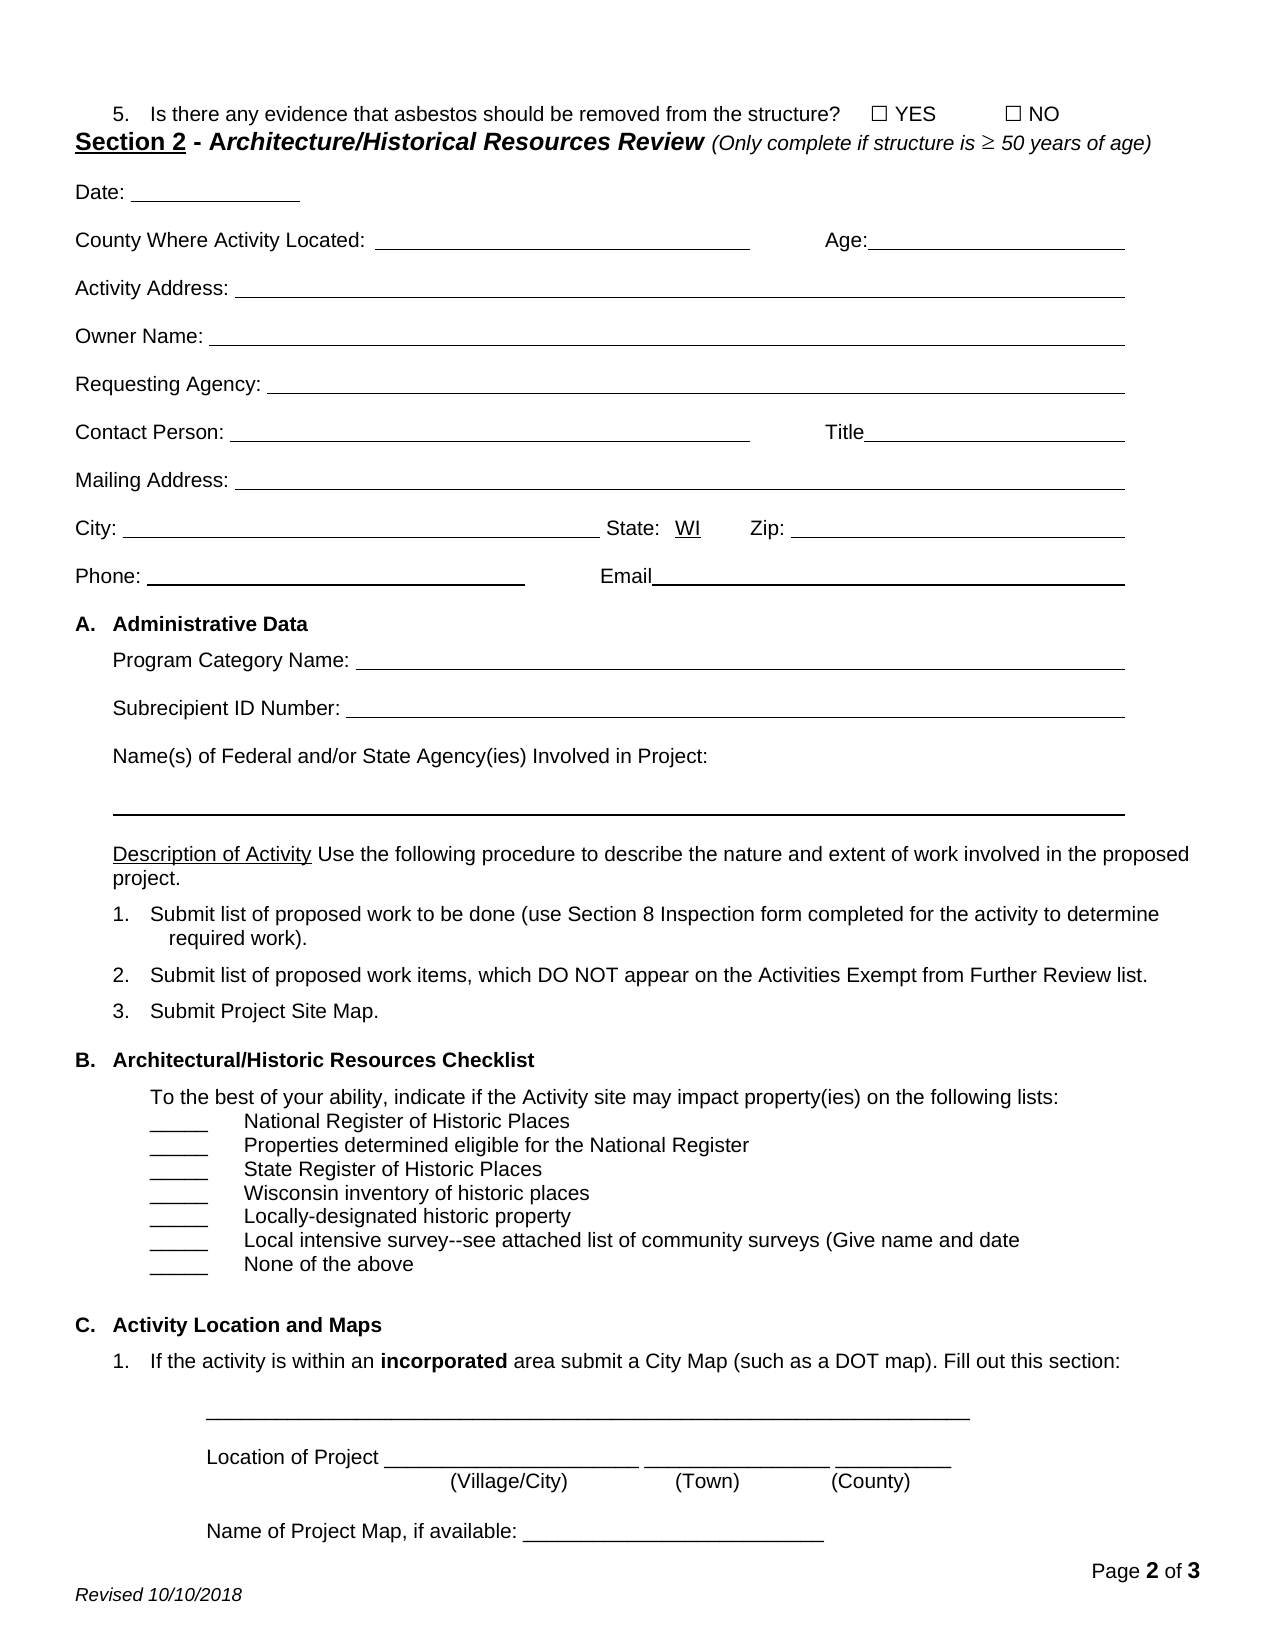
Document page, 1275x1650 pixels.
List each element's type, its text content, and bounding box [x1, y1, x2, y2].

text __________________________________________________________________ [75, 1397, 1200, 1421]
list Is there any evidence that asbestos should be removed from the structure? YES NO [112, 99, 1200, 127]
text _____ Wisconsin inventory of historic places [150, 1180, 1200, 1204]
text Date: [75, 180, 1200, 204]
text Name(s) of Federal and/or State Agency(ies) Involved in Project: [112, 744, 1200, 768]
text _____ Locally-designated historic property [150, 1204, 1200, 1228]
text Requesting Agency: [75, 372, 1200, 396]
text County Where Activity Located: Age: [75, 228, 1200, 252]
text Section 2 - Architecture/Historical Resources Review (Only complete if structure is 50 years of age) [75, 127, 1200, 156]
text City: State: WI Zip: [75, 516, 1200, 539]
text Phone: Email [75, 563, 1200, 587]
text Name of Project Map, if available: __________________________ [75, 1519, 1200, 1543]
text Mailing Address: [75, 468, 1200, 492]
list Submit list of proposed work items, which DO NOT appear on the Activities Exempt from Further Review list. [112, 963, 1200, 987]
text _____ None of the above [150, 1252, 1200, 1276]
text Activity Address: [75, 276, 1200, 300]
text Description of Activity Use the following procedure to describe the nature and extent of work involved in the proposed project. [112, 842, 1200, 890]
text Owner Name: [75, 324, 1200, 348]
list Administrative Data [75, 611, 1200, 635]
list Activity Location and Maps [75, 1313, 1200, 1337]
text Subrecipient ID Number: [112, 696, 1200, 720]
text Contact Person: Title [75, 420, 1200, 444]
list Submit list of proposed work to be done (use Section 8 Inspection form completed for the activity to determine required work). [112, 902, 1200, 950]
list Submit Project Site Map. [112, 999, 1200, 1023]
list Architectural/Historic Resources Checklist [75, 1048, 1200, 1072]
text Location of Project ______________________ ________________ __________ [75, 1445, 1200, 1469]
text To the best of your ability, indicate if the Activity site may impact property(ies) on the following lists: [75, 1084, 1200, 1108]
text (Village/City) (Town) (County) [75, 1469, 1200, 1493]
text Program Category Name: [112, 648, 1200, 672]
text _____ State Register of Historic Places [150, 1156, 1200, 1180]
text _____ Properties determined eligible for the National Register [150, 1132, 1200, 1156]
text _____ Local intensive survey--see attached list of community surveys (Give name and date [150, 1228, 1200, 1252]
text _____ National Register of Historic Places [150, 1108, 1200, 1132]
list If the activity is within an incorporated area submit a City Map (such as a DOT map). Fill out this section: [112, 1349, 1200, 1373]
